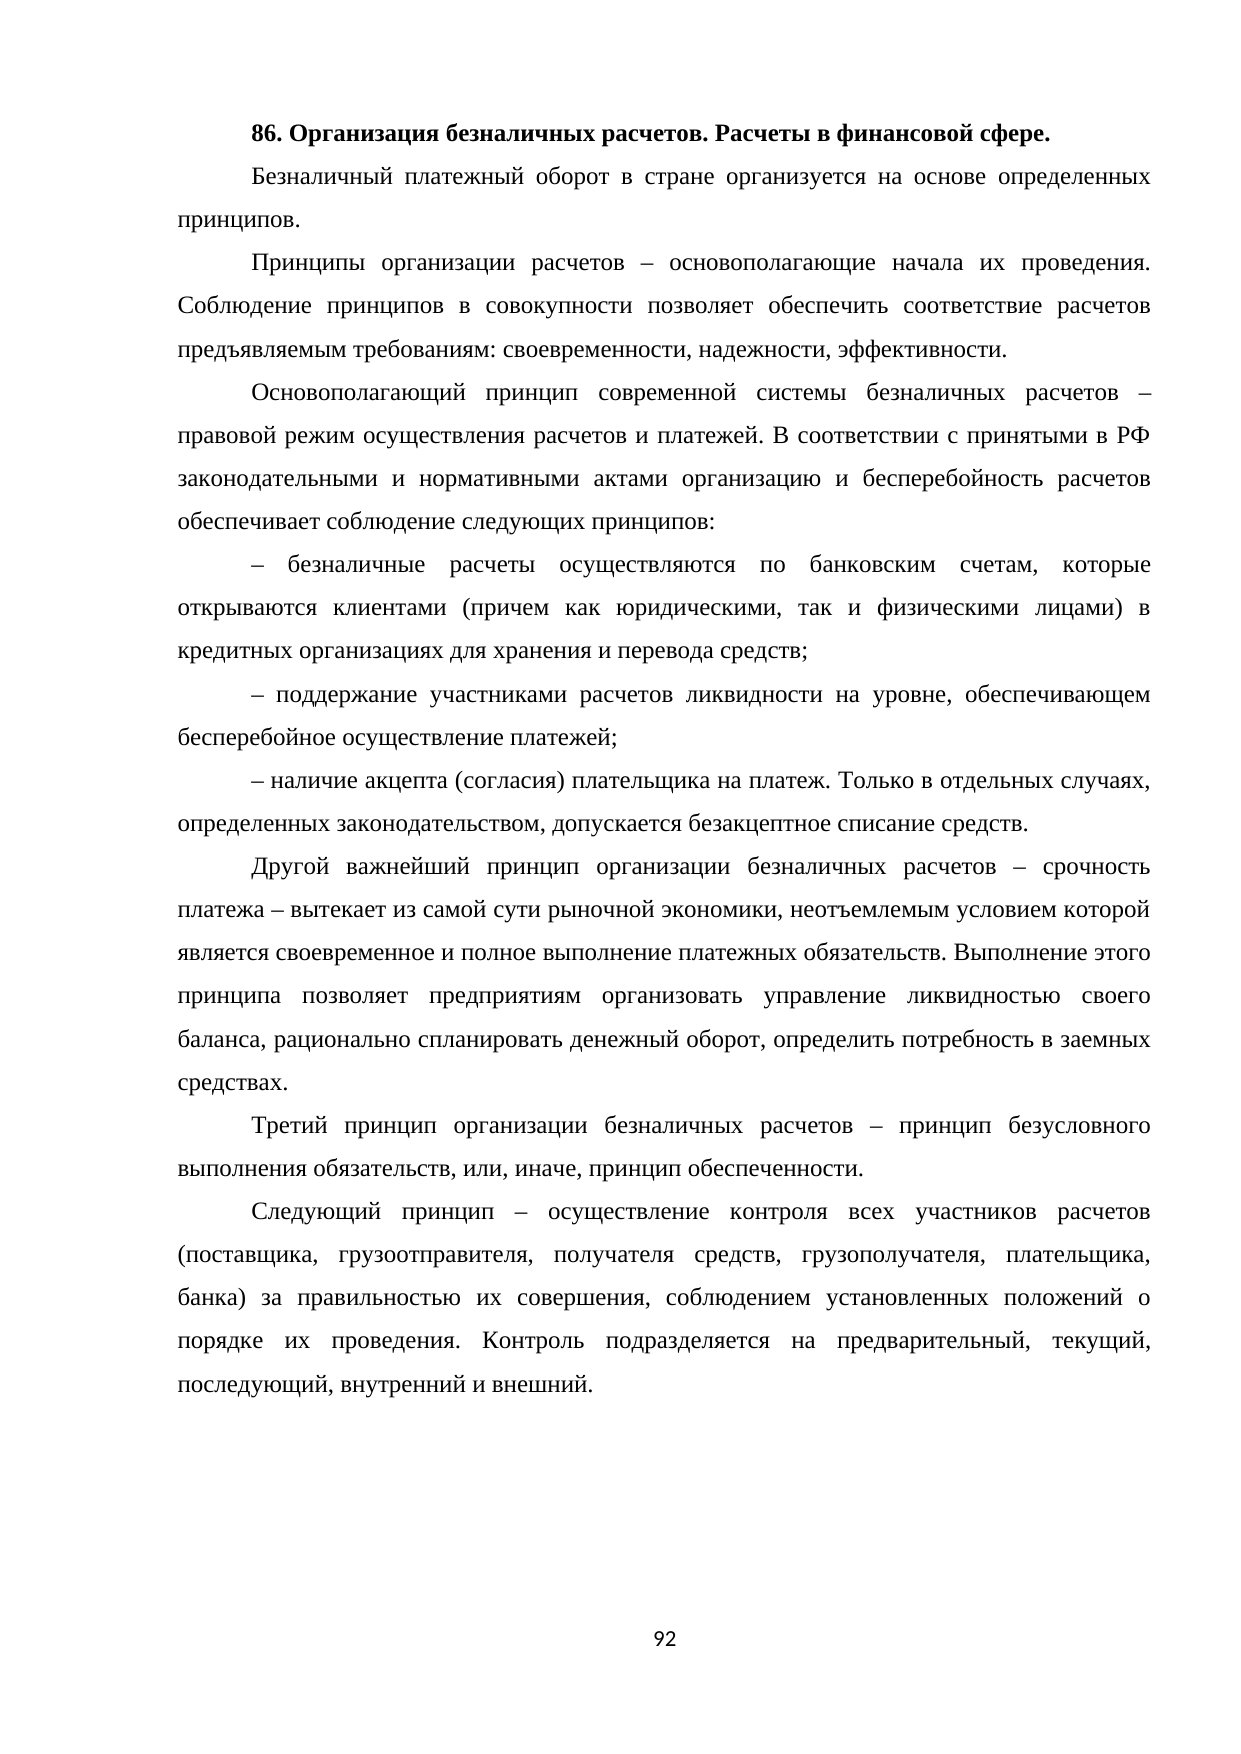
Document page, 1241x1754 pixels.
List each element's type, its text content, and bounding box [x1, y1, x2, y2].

text – безналичные расчеты осуществляются по банковским счетам, которые открываются клиентами (причем как юридическими, так и физическими лицами) в кредитных организациях для хранения и перевода средств; [177, 549, 1152, 664]
list Организация безналичных расчетов. Расчеты в финансовой сфере. [251, 118, 1152, 147]
text Следующий принцип – осуществление контроля всех участников расчетов (поставщика, грузоотправителя, получателя средств, грузополучателя, плательщика, банка) за правильностью их совершения, соблюдением установленных положений о порядке их проведения. Контроль подразделяется на предварительный, текущий, последующий, внутренний и внешний. [177, 1196, 1152, 1397]
text Другой важнейший принцип организации безналичных расчетов – срочность платежа – вытекает из самой сути рыночной экономики, неотъемлемым условием которой является своевременное и полное выполнение платежных обязательств. Выполнение этого принципа позволяет предприятиям организовать управление ликвидностью своего баланса, рационально спланировать денежный оборот, определить потребность в заемных средствах. [177, 851, 1152, 1096]
text Безналичный платежный оборот в стране организуется на основе определенных принципов. [177, 161, 1152, 233]
text Основополагающий принцип современной системы безналичных расчетов – правовой режим осуществления расчетов и платежей. В соответствии с принятыми в РФ законодательными и нормативными актами организацию и бесперебойность расчетов обеспечивает соблюдение следующих принципов: [177, 377, 1152, 535]
text Третий принцип организации безналичных расчетов – принцип безусловного выполнения обязательств, или, иначе, принцип обеспеченности. [177, 1110, 1152, 1182]
text – поддержание участниками расчетов ликвидности на уровне, обеспечивающем бесперебойное осуществление платежей; [177, 679, 1152, 751]
text Принципы организации расчетов – основополагающие начала их проведения. Соблюдение принципов в совокупности позволяет обеспечить соответствие расчетов предъявляемым требованиям: своевременности, надежности, эффективности. [177, 247, 1152, 362]
text – наличие акцепта (согласия) плательщика на платеж. Только в отдельных случаях, определенных законодательством, допускается безакцептное списание средств. [177, 765, 1152, 837]
